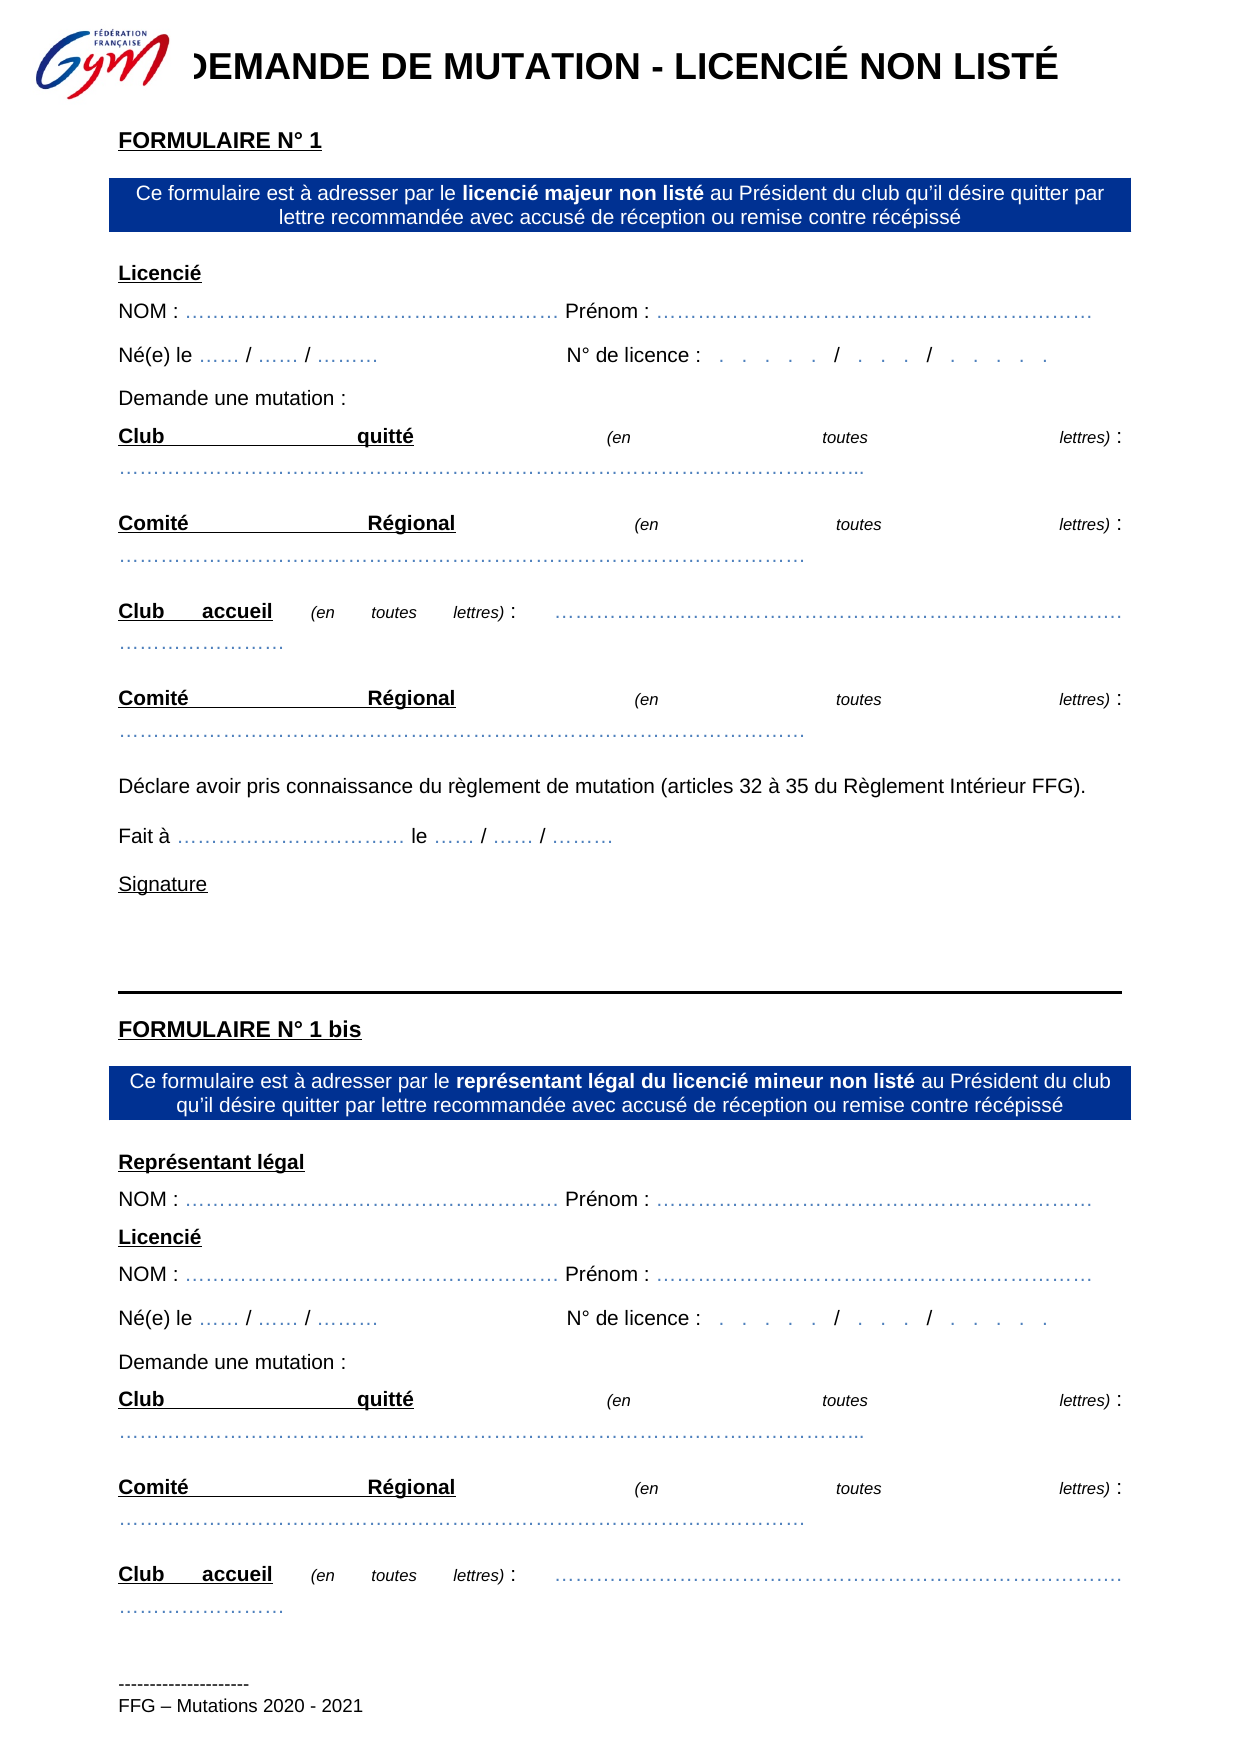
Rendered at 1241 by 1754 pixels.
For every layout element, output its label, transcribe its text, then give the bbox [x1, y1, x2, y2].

text Ce formulaire est à adresser par le licencié majeur non listé au Président du club qu’il désire quitter par lettre recommandée avec accusé de réception ou remise contre récépissé [110, 179, 1130, 231]
text NOM : ……………………………………………… Prénom : ……………………………………………………… [118, 293, 1122, 324]
text Comité Régional (en toutes lettres) : ……………………………………………………………………………………… [118, 681, 1122, 743]
text Représentant légal [118, 1144, 1122, 1176]
subtitle FORMULAIRE N° 1 [118, 127, 1122, 154]
text Né(e) le …… / …… / ……… N° de licence : . . . . . / . . . / . . . . . [118, 1301, 1122, 1332]
text Comité Régional (en toutes lettres) : ……………………………………………………………………………………… [118, 506, 1122, 568]
text Déclare avoir pris connaissance du règlement de mutation (articles 32 à 35 du Règlement Intérieur FFG). [118, 768, 1122, 799]
text NOM : ……………………………………………… Prénom : ……………………………………………………… [118, 1257, 1122, 1288]
text Né(e) le …… / …… / ……… N° de licence : . . . . . / . . . / . . . . . [118, 337, 1122, 368]
text Demande une mutation : [118, 381, 1122, 412]
text Ce formulaire est à adresser par le représentant légal du licencié mineur non listé au Président du club qu’il désire quitter par lettre recommandée avec accusé de réception ou remise contre récépissé [110, 1067, 1130, 1119]
subtitle Signature [118, 871, 1122, 895]
picture [11, 10, 194, 115]
text Licencié [118, 1219, 1122, 1251]
text Club accueil (en toutes lettres) : ……………………………………………………………………….…………………… [118, 593, 1122, 656]
text NOM : ……………………………………………… Prénom : ……………………………………………………… [118, 1182, 1122, 1213]
text Club quitté (en toutes lettres) : ……………………………………………………………………………………………... [118, 418, 1122, 481]
text Fait à …………………………… le …… / …… / ……… [118, 823, 1122, 847]
text Licencié [118, 256, 1122, 287]
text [118, 1469, 1122, 1532]
text Demande une mutation : [118, 1344, 1122, 1376]
subtitle FORMULAIRE N° 1 bis [118, 1016, 1122, 1042]
text Club quitté (en toutes lettres) : ……………………………………………………………………………………………... [118, 1382, 1122, 1444]
text Club accueil (en toutes lettres) : ……………………………………………………………………….…………………… [118, 1557, 1122, 1619]
